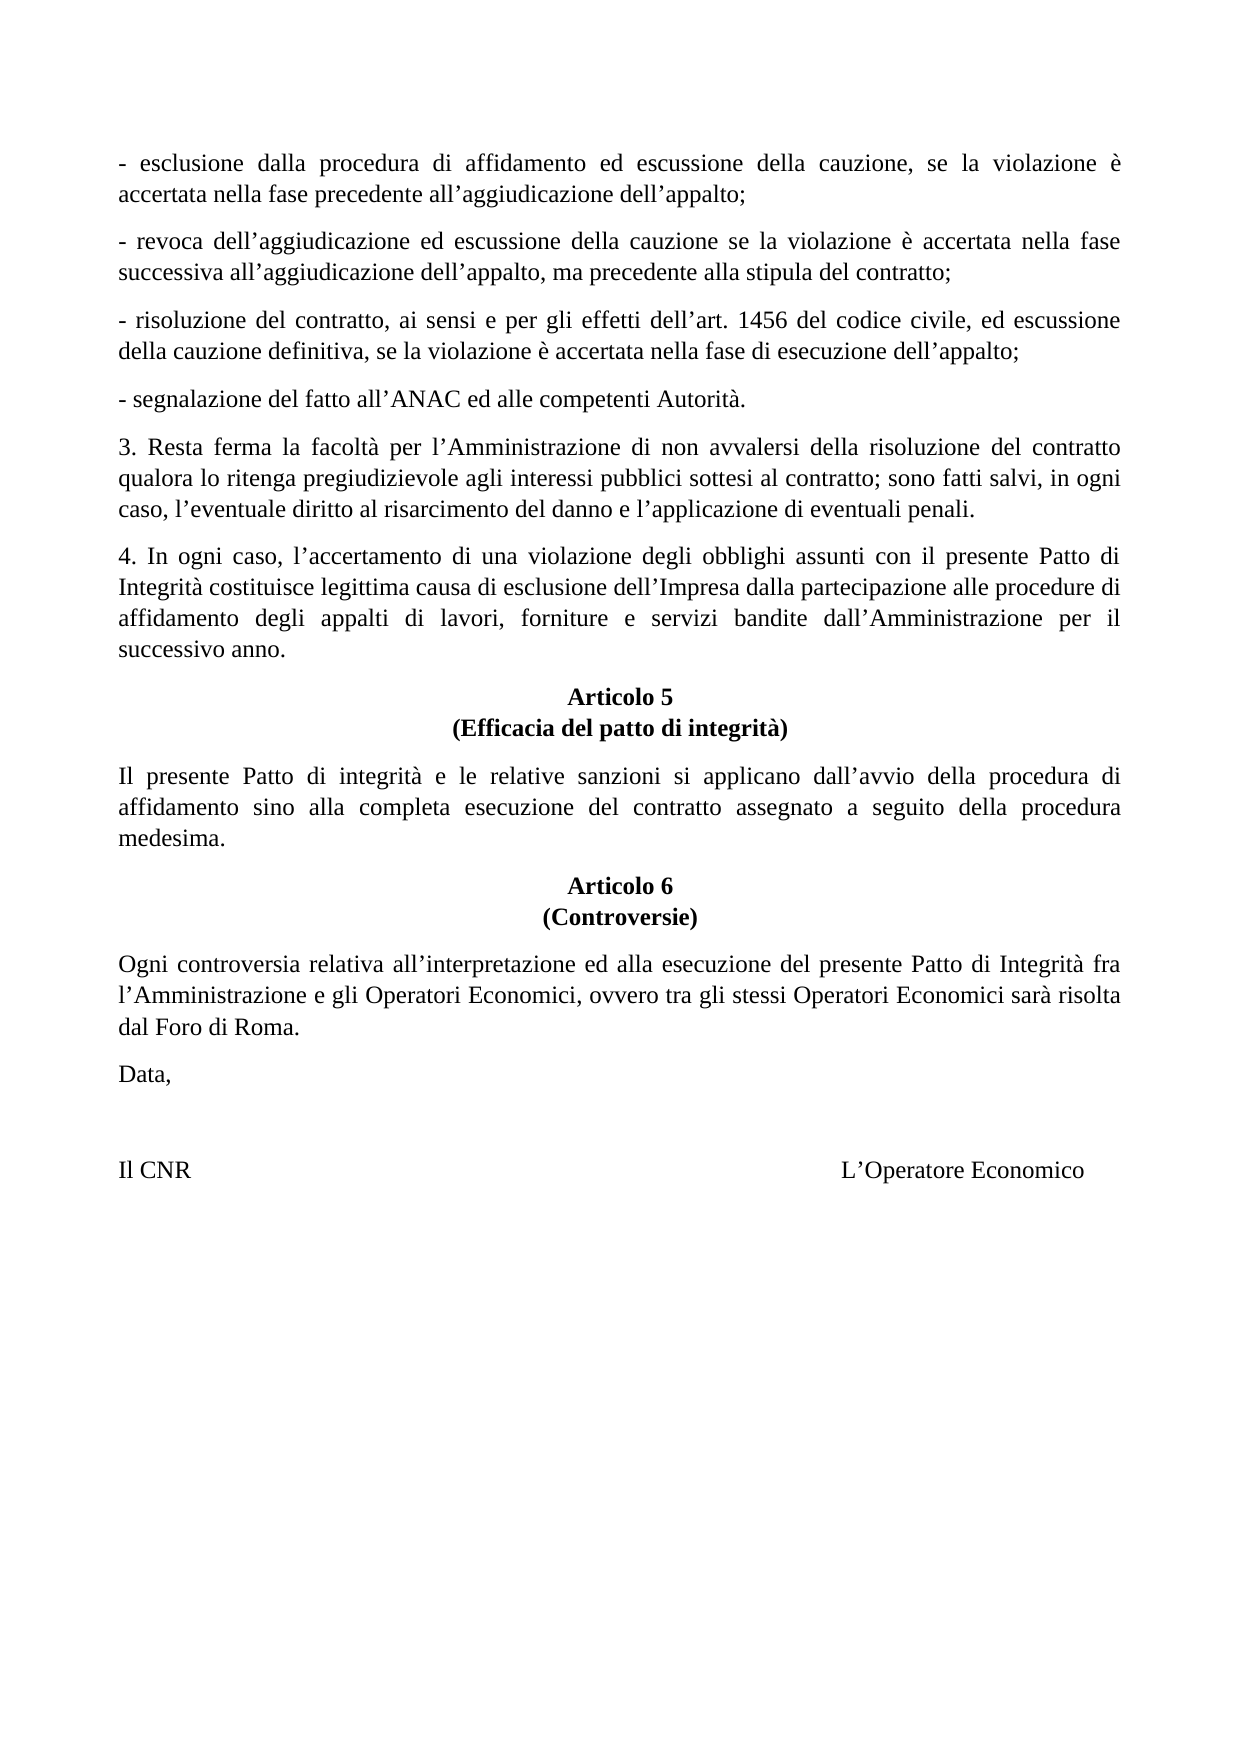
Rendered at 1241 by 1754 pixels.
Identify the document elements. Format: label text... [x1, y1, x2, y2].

text 3. Resta ferma la facoltà per l’Amministrazione di non avvalersi della risoluzione del contratto qualora lo ritenga pregiudizievole agli interessi pubblici sottesi al contratto; sono fatti salvi, in ogni caso, l’eventuale diritto al risarcimento del danno e l’applicazione di eventuali penali. [118, 432, 1122, 522]
text - risoluzione del contratto, ai sensi e per gli effetti dell’art. 1456 del codice civile, ed escussione della cauzione definitiva, se la violazione è accertata nella fase di esecuzione dell’appalto; [118, 305, 1122, 365]
text (Efficacia del patto di integrità) [118, 713, 1122, 742]
text 4. In ogni caso, l’accertamento di una violazione degli obblighi assunti con il presente Patto di Integrità costituisce legittima causa di esclusione dell’Impresa dalla partecipazione alle procedure di affidamento degli appalti di lavori, forniture e servizi bandite dall’Amministrazione per il successivo anno. [118, 541, 1122, 663]
text Il presente Patto di integrità e le relative sanzioni si applicano dall’avvio della procedura di affidamento sino alla completa esecuzione del contratto assegnato a seguito della procedura medesima. [118, 761, 1122, 852]
text Articolo 5 [118, 682, 1122, 711]
text Articolo 6 [118, 871, 1122, 899]
text - esclusione dalla procedura di affidamento ed escussione della cauzione, se la violazione è accertata nella fase precedente all’aggiudicazione dell’appalto; [118, 148, 1122, 207]
text - revoca dell’aggiudicazione ed escussione della cauzione se la violazione è accertata nella fase successiva all’aggiudicazione dell’appalto, ma precedente alla stipula del contratto; [118, 226, 1122, 286]
text (Controversie) [118, 902, 1122, 931]
text Il CNR L’Operatore Economico [118, 1155, 1122, 1183]
text - segnalazione del fatto all’ANAC ed alle competenti Autorità. [118, 384, 1122, 413]
text Ogni controversia relativa all’interpretazione ed alla esecuzione del presente Patto di Integrità fra l’Amministrazione e gli Operatori Economici, ovvero tra gli stessi Operatori Economici sarà risolta dal Foro di Roma. [118, 949, 1122, 1040]
text Data, [118, 1059, 1122, 1088]
